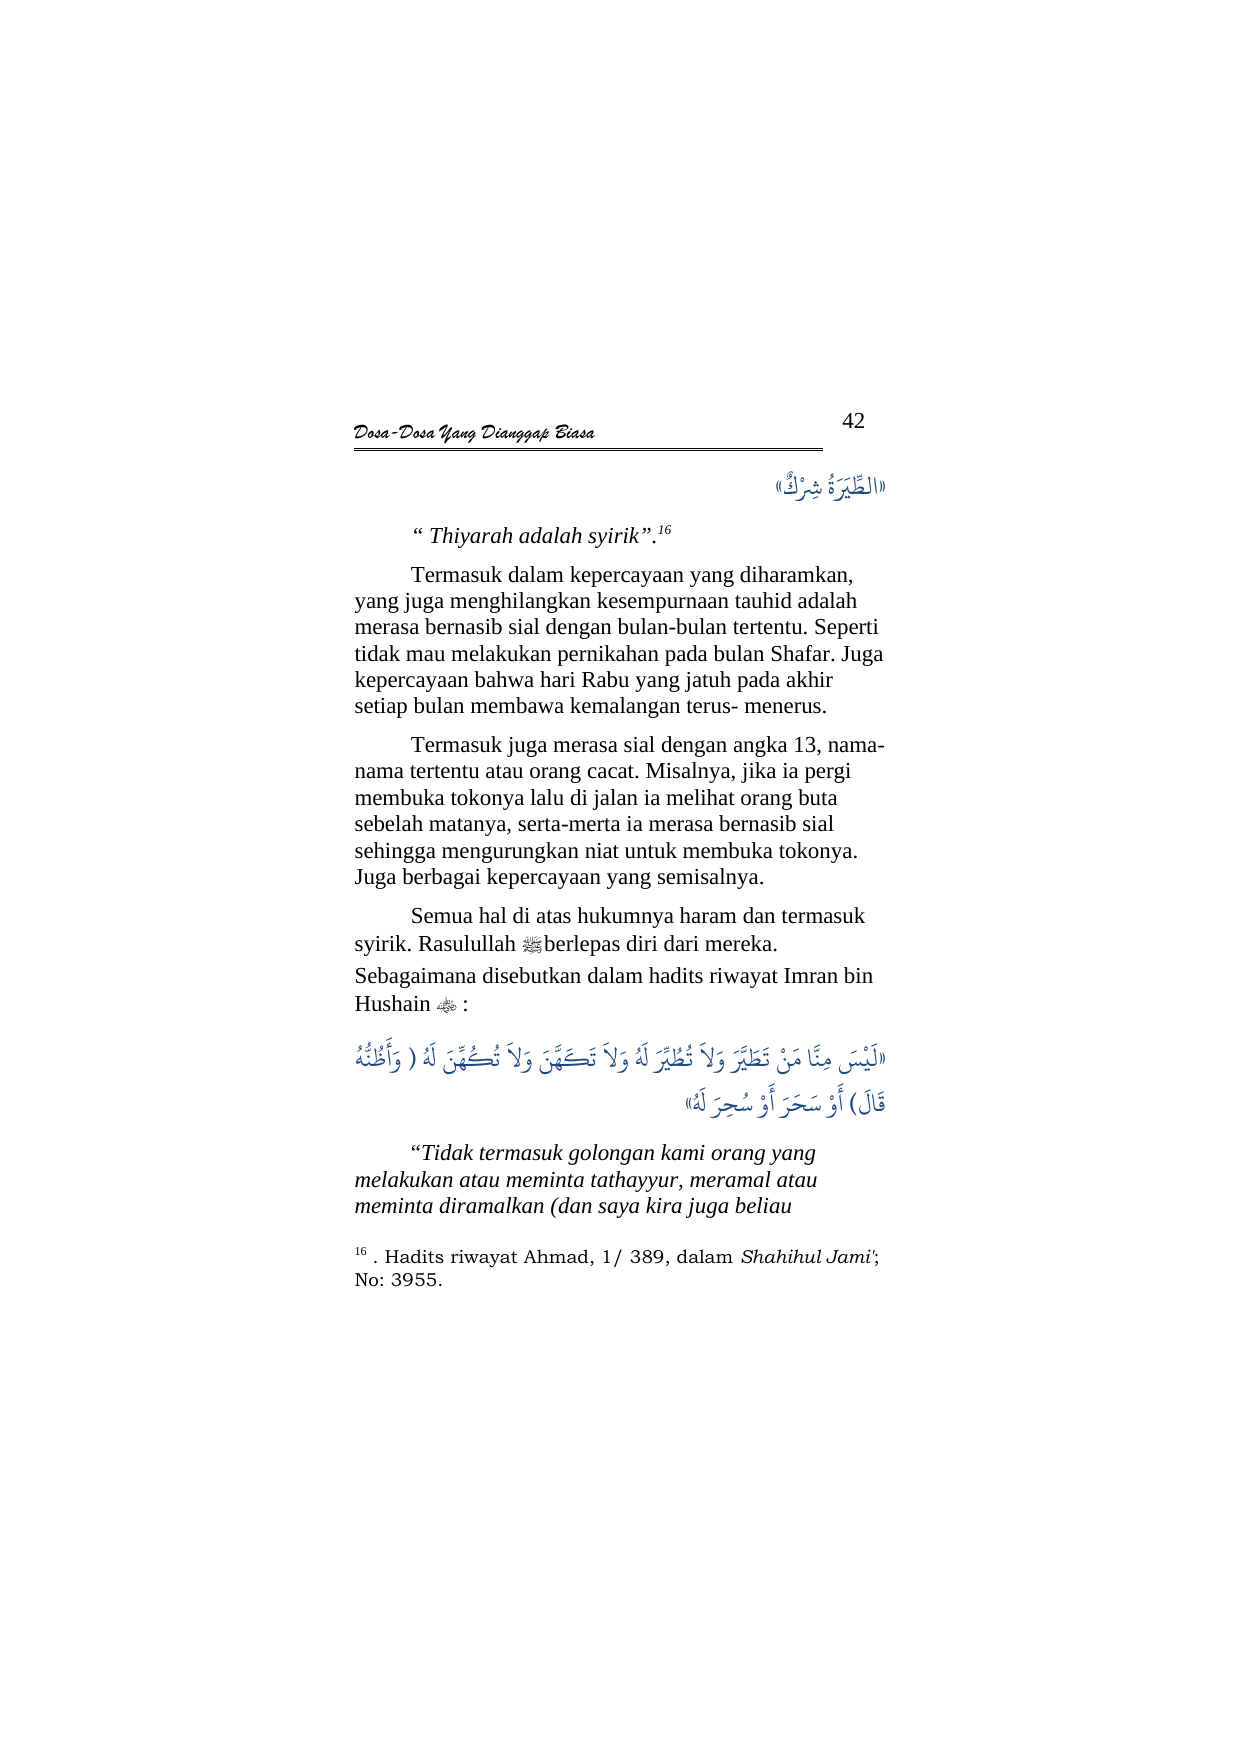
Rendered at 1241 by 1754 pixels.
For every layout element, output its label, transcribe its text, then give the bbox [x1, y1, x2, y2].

text «الطِّيَرَةُ شِرْكٌ» [354, 464, 886, 509]
text “Tidak termasuk golongan kami orang yang melakukan atau meminta tathayyur, meramal atau meminta diramalkan (dan saya kira juga beliau bersabda); dan yang menyihir atau yang meminta disihirkan". [354, 1139, 886, 1218]
text Semua hal di atas hukumnya haram dan termasuk syirik. Rasulullah ج berlepas diri dari mereka. Sebagaimana disebutkan dalam hadits riwayat Imran bin Hushain س : [354, 902, 886, 1023]
text «لَيْسَ مِنَّا مَنْ تَطَيَّرَ وَلاَ تُطُيِّرَ لَهُ وَلاَ تَكَهَّنَ وَلاَ تُكُهِّنَ لَهُ ( وَأَظُنُّهُ قَالَ) أَوْ سَحَرَ أَوْ سُحِرَ لَهُ» [354, 1036, 886, 1127]
text Termasuk juga merasa sial dengan angka 13, nama-nama tertentu atau orang cacat. Misalnya, jika ia pergi membuka tokonya lalu di jalan ia melihat orang buta sebelah matanya, serta-merta ia merasa bernasib sial sehingga mengurungkan niat untuk membuka tokonya. Juga berbagai kepercayaan yang semisalnya. [354, 731, 886, 889]
text “ Thiyarah adalah syirik”. [354, 522, 886, 548]
text Termasuk dalam kepercayaan yang diharamkan, yang juga menghilangkan kesempurnaan tauhid adalah merasa bernasib sial dengan bulan-bulan tertentu. Seperti tidak mau melakukan pernikahan pada bulan Shafar. Juga kepercayaan bahwa hari Rabu yang jatuh pada akhir setiap bulan membawa kemalangan terus- menerus. [354, 561, 886, 719]
